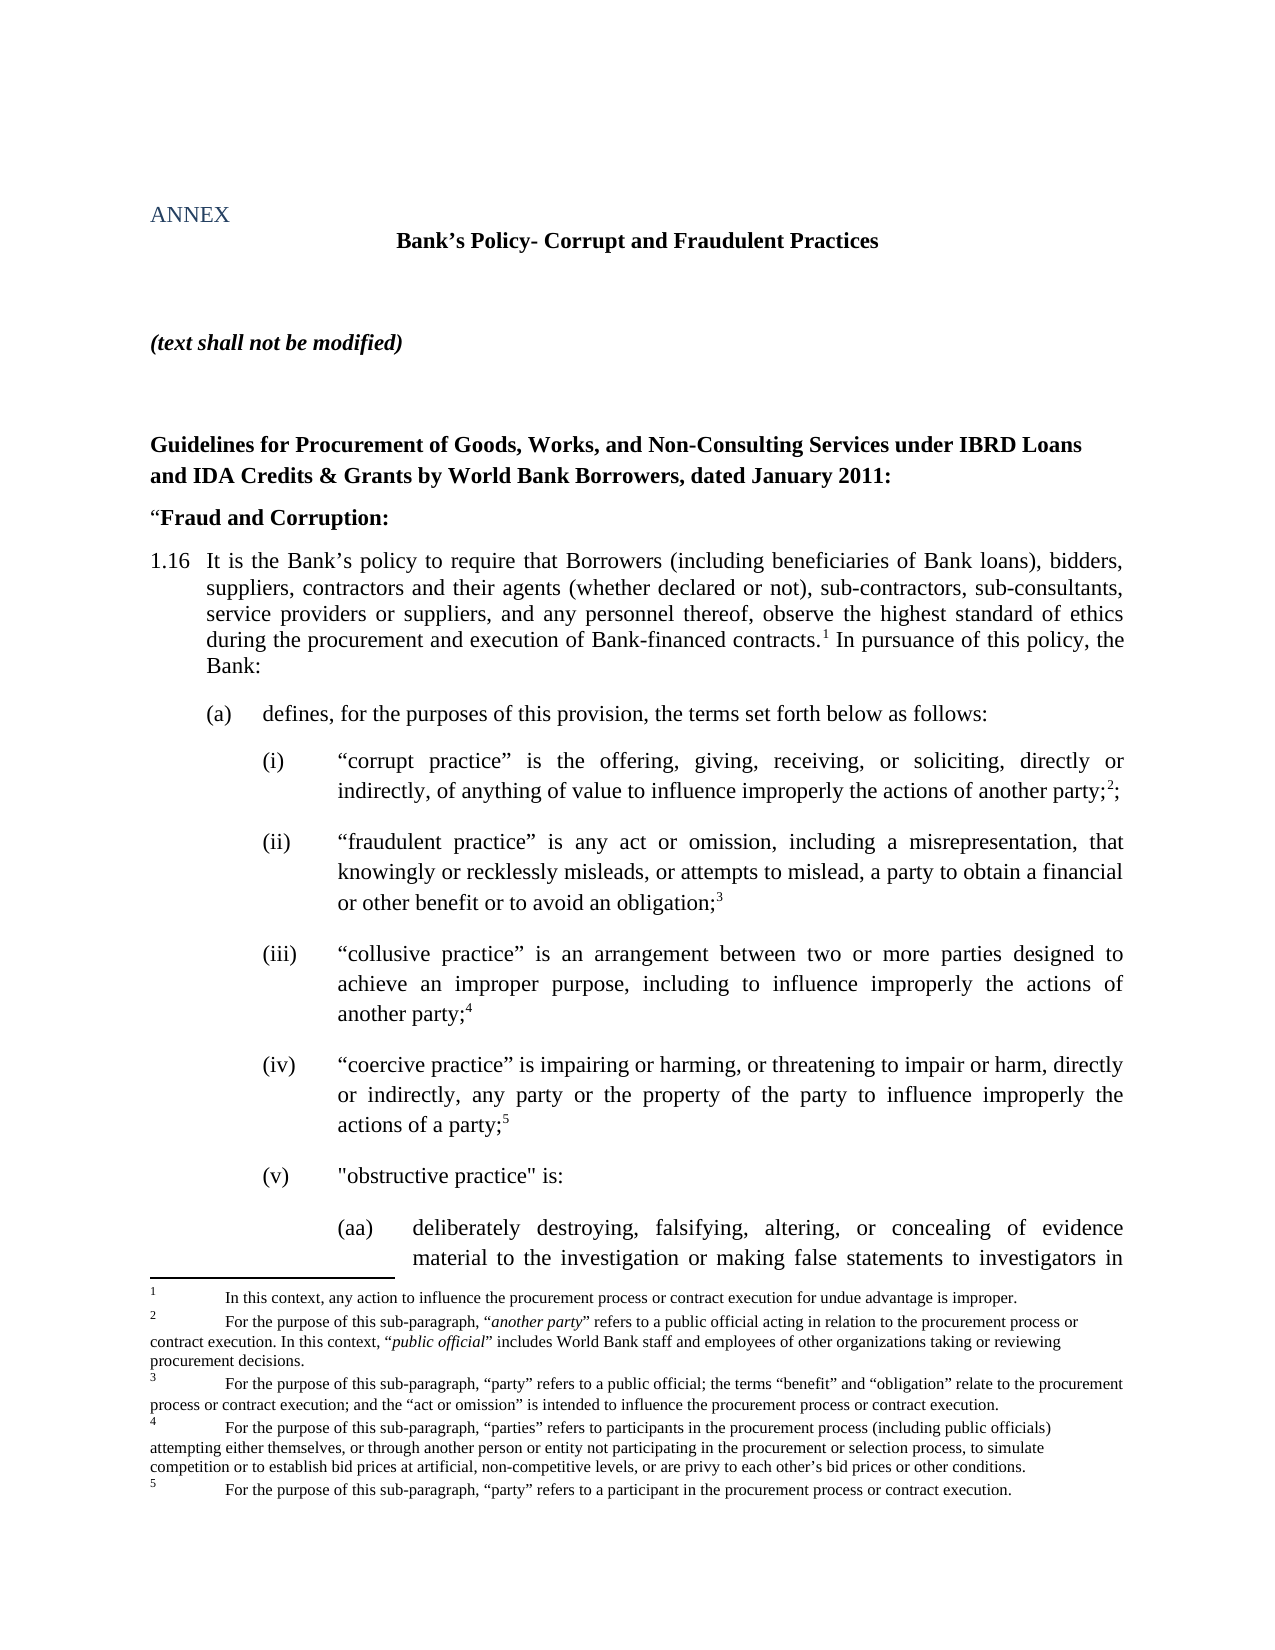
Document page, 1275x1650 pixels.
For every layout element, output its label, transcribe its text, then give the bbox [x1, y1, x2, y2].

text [337, 1214, 1125, 1270]
text (ii) “fraudulent practice” is any act or omission, including a misrepresentation, that knowingly or recklessly misleads, or attempts to mislead, a party to obtain a financial or other benefit or to avoid an obligation; [262, 828, 1125, 915]
text Bank’s Policy- Corrupt and Fraudulent Practices [150, 227, 1125, 254]
text Guidelines for Procurement of Goods, Works, and Non-Consulting Services under IBRD Loans and IDA Credits & Grants by World Bank Borrowers, dated January 2011: [150, 432, 1125, 488]
text ANNEX [150, 201, 1125, 227]
text 1.16 It is the Bank’s policy to require that Borrowers (including beneficiaries of Bank loans), bidders, suppliers, contractors and their agents (whether declared or not), sub-contractors, sub-consultants, service providers or suppliers, and any personnel thereof, observe the highest standard of ethics during the procurement and execution of Bank-financed contracts. In pursuance of this policy, the Bank: [150, 547, 1125, 679]
text (a) defines, for the purposes of this provision, the terms set forth below as follows: [206, 700, 1125, 726]
text (i) “corrupt practice” is the offering, giving, receiving, or soliciting, directly or indirectly, of anything of value to influence improperly the actions of another party;; [262, 747, 1125, 803]
text (v) "obstructive practice" is: [262, 1163, 1125, 1189]
text (text shall not be modified) [150, 329, 1125, 356]
text “Fraud and Corruption: [150, 504, 1125, 531]
text (iii) “collusive practice” is an arrangement between two or more parties designed to achieve an improper purpose, including to influence improperly the actions of another party; [262, 940, 1125, 1026]
text (iv) “coercive practice” is impairing or harming, or threatening to impair or harm, directly or indirectly, any party or the property of the party to influence improperly the actions of a party; [262, 1051, 1125, 1138]
